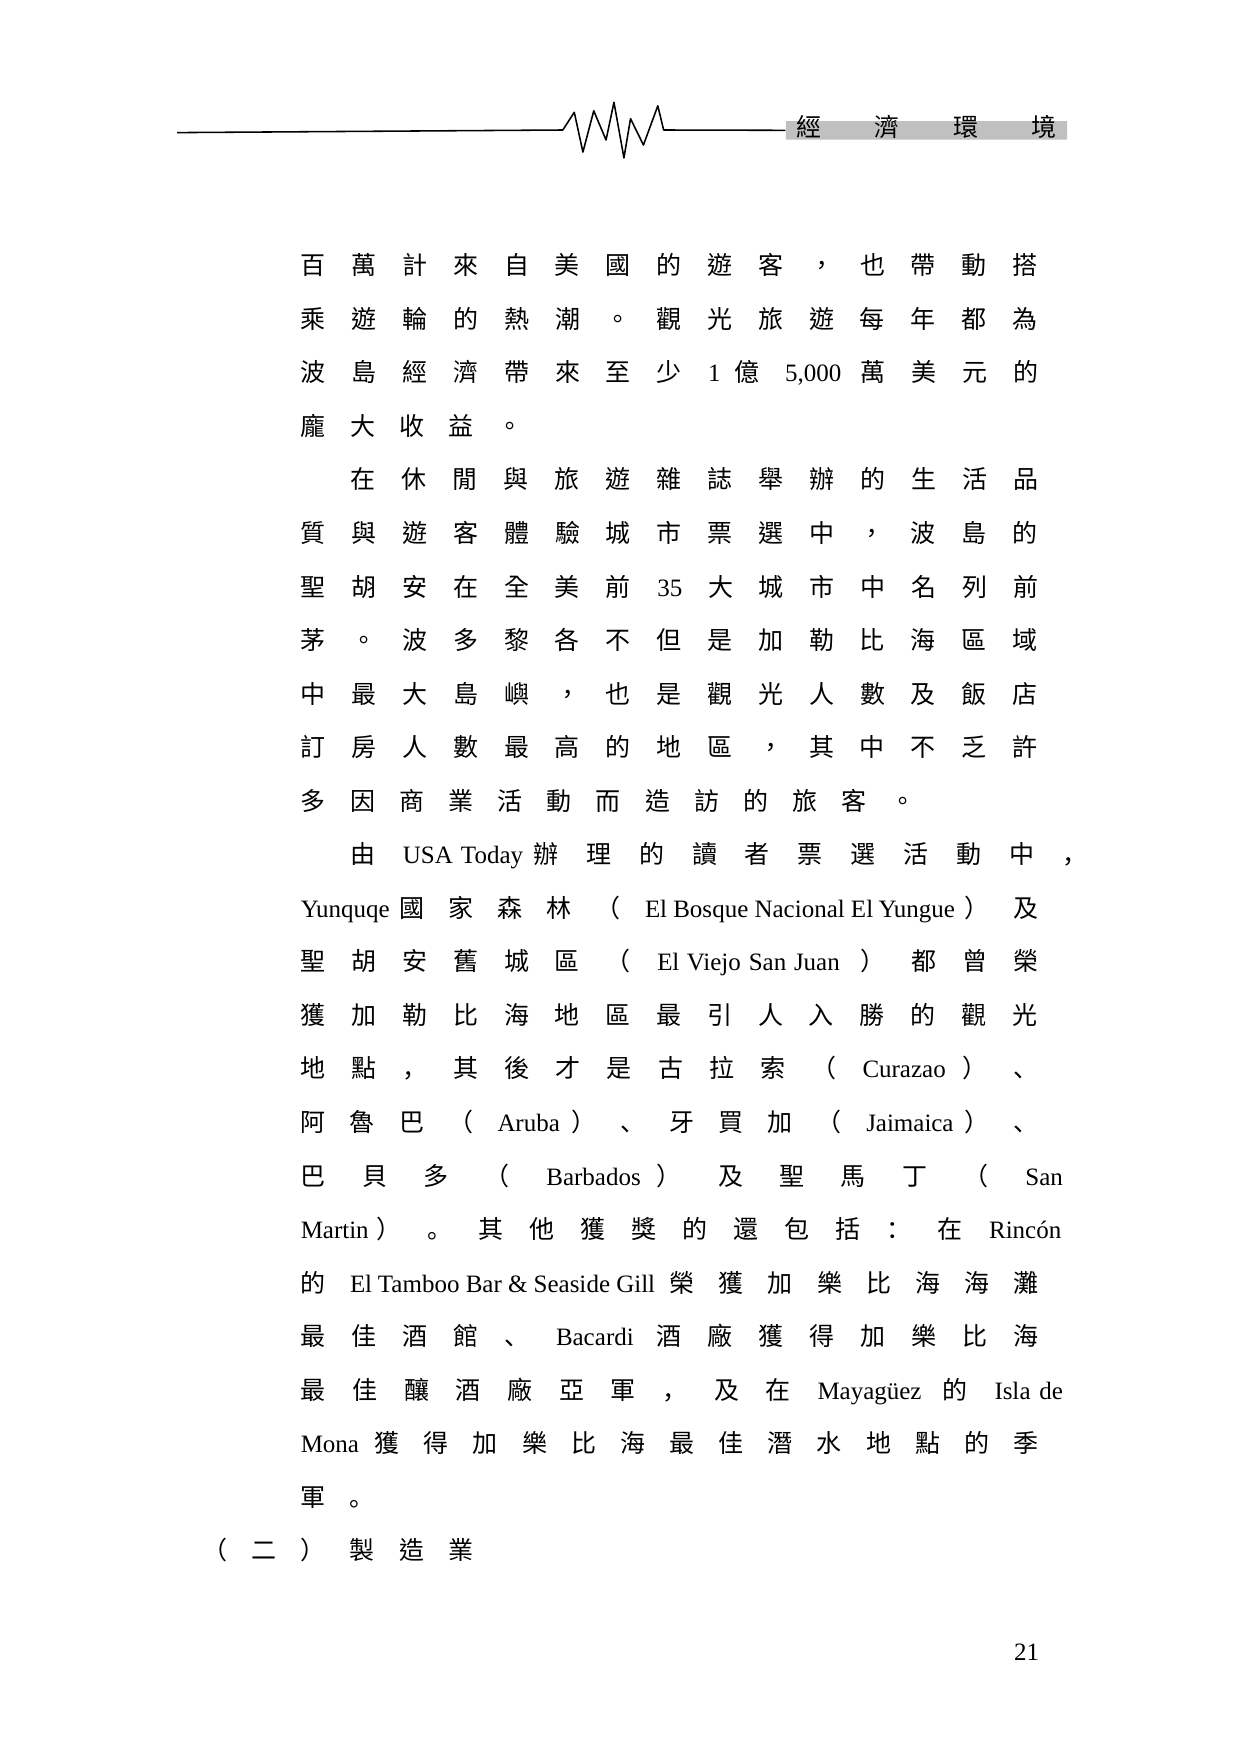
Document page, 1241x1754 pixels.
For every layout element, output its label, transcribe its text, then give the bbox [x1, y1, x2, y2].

text 在休閒與旅遊雜誌舉辦的生活品質與遊客體驗城市票選中，波島的聖胡安在全美前35大城市中名列前茅。波多黎各不但是加勒比海區域中最大島嶼，也是觀光人數及飯店訂房人數最高的地區，其中不乏許多因商業活動而造訪的旅客。 [276, 451, 1063, 826]
text 由USA Today辦理的讀者票選活動中，Yunquqe國家森林（El Bosque Nacional El Yungue）及聖胡安舊城區（El Viejo San Juan）都曾榮獲加勒比海地區最引人入勝的觀光地點，其後才是古拉索（Curazao）、阿魯巴（Aruba）、牙買加（Jaimaica）、巴貝多（Barbados）及聖馬丁（San Martin）。其他獲獎的還包括：在Rincón的El Tamboo Bar & Seaside Gill榮獲加樂比海海灘最佳酒館、Bacardi酒廠獲得加樂比海最佳釀酒廠亞軍，及在Mayagüez的Isla de Mona獲得加樂比海最佳潛水地點的季軍。 [276, 826, 1063, 1522]
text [276, 237, 1063, 451]
text （二）製造業 [202, 1522, 1063, 1576]
